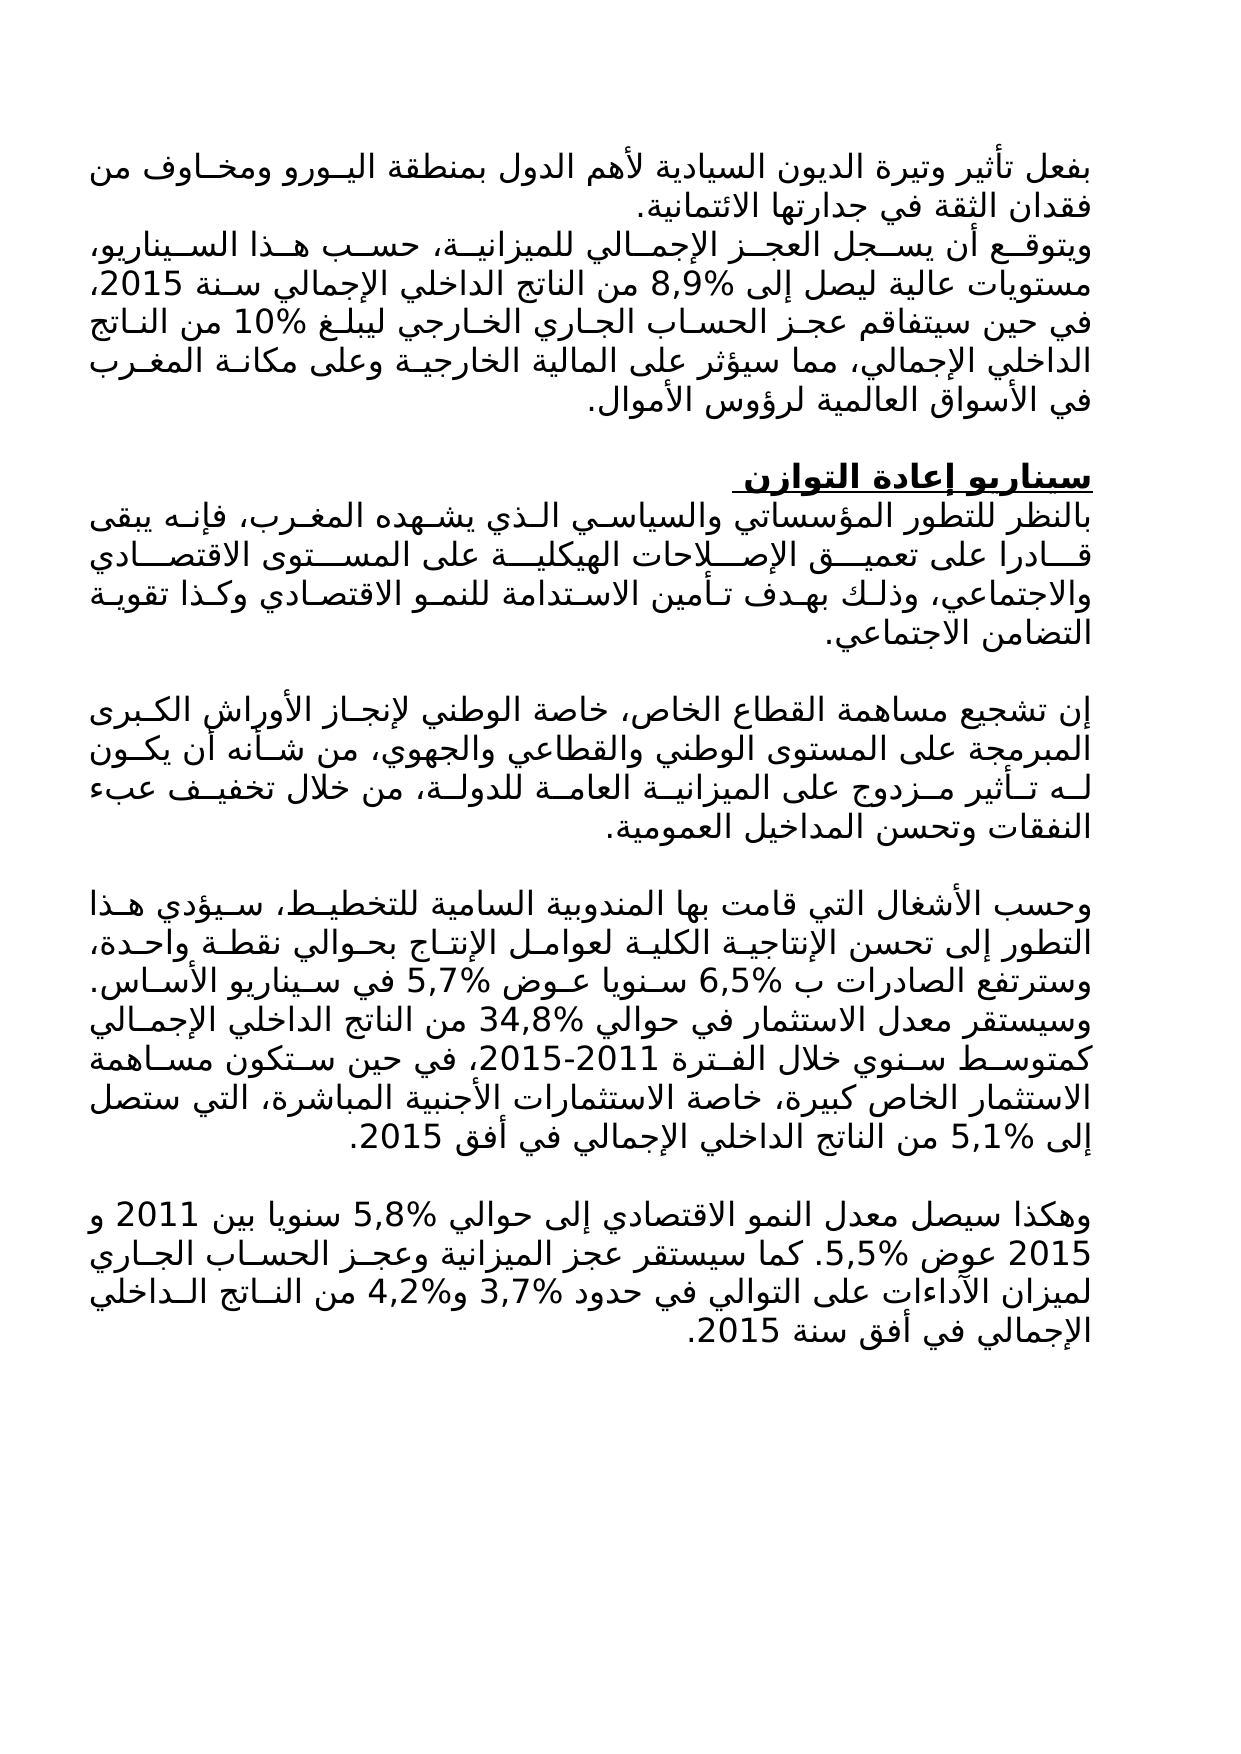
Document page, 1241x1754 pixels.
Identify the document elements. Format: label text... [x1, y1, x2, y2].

text سيناريو إعادة التوازن [88, 458, 1093, 497]
text إن تشجيع مساهمة القطاع الخاص، خاصة الوطني لإنجاز الأوراش الكبرى المبرمجة على المستوى الوطني والقطاعي والجهوي، من شأنه أن يكون له تأثير مزدوج على الميزانية العامة للدولة، من خلال تخفيف عبء النفقات وتحسن المداخيل العمومية. [88, 691, 1093, 846]
text بالنظر للتطور المؤسساتي والسياسي الذي يشهده المغرب، فإنه يبقى قادرا على تعميق الإصلاحات الهيكلية على المستوى الاقتصادي والاجتماعي، وذلك بهدف تأمين الاستدامة للنمو الاقتصادي وكذا تقوية التضامن الاجتماعي. [88, 497, 1093, 652]
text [88, 148, 1093, 225]
text وحسب الأشغال التي قامت بها المندوبية السامية للتخطيط، سيؤدي هذا التطور إلى تحسن الإنتاجية الكلية لعوامل الإنتاج بحوالي نقطة واحدة، وسترتفع الصادرات ب %6,5 سنويا عوض %5,7 في سيناريو الأساس. وسيستقر معدل الاستثمار في حوالي %34,8 من الناتج الداخلي الإجمالي كمتوسط سنوي ​​خلال الفترة 2011-2015، في حين ستكون مساهمة الاستثمار الخاص كبيرة، خاصة الاستثمارات الأجنبية المباشرة، التي ستصل إلى %5,1 من الناتج الداخلي الإجمالي في أفق 2015. [88, 884, 1093, 1156]
text وهكذا سيصل معدل النمو الاقتصادي إلى حوالي %5,8 سنويا بين 2011 و2015 عوض %5,5. كما سيستقر عجز الميزانية وعجز الحساب الجاري لميزان الآداءات على التوالي في حدود %3,7 و%4,2 من الناتج الداخلي الإجمالي في أفق سنة 2015. [88, 1156, 1093, 1351]
text ويتوقع أن يسجل العجز الإجمالي للميزانية، حسب هذا السيناريو، مستويات عالية ليصل إلى %8,9 من الناتج الداخلي الإجمالي سنة 2015، في حين سيتفاقم عجز الحساب الجاري الخارجي ليبلغ %10 من الناتج الداخلي الإجمالي، مما سيؤثر على المالية الخارجية وعلى مكانة المغرب في الأسواق العالمية لرؤوس الأموال. [88, 225, 1093, 419]
